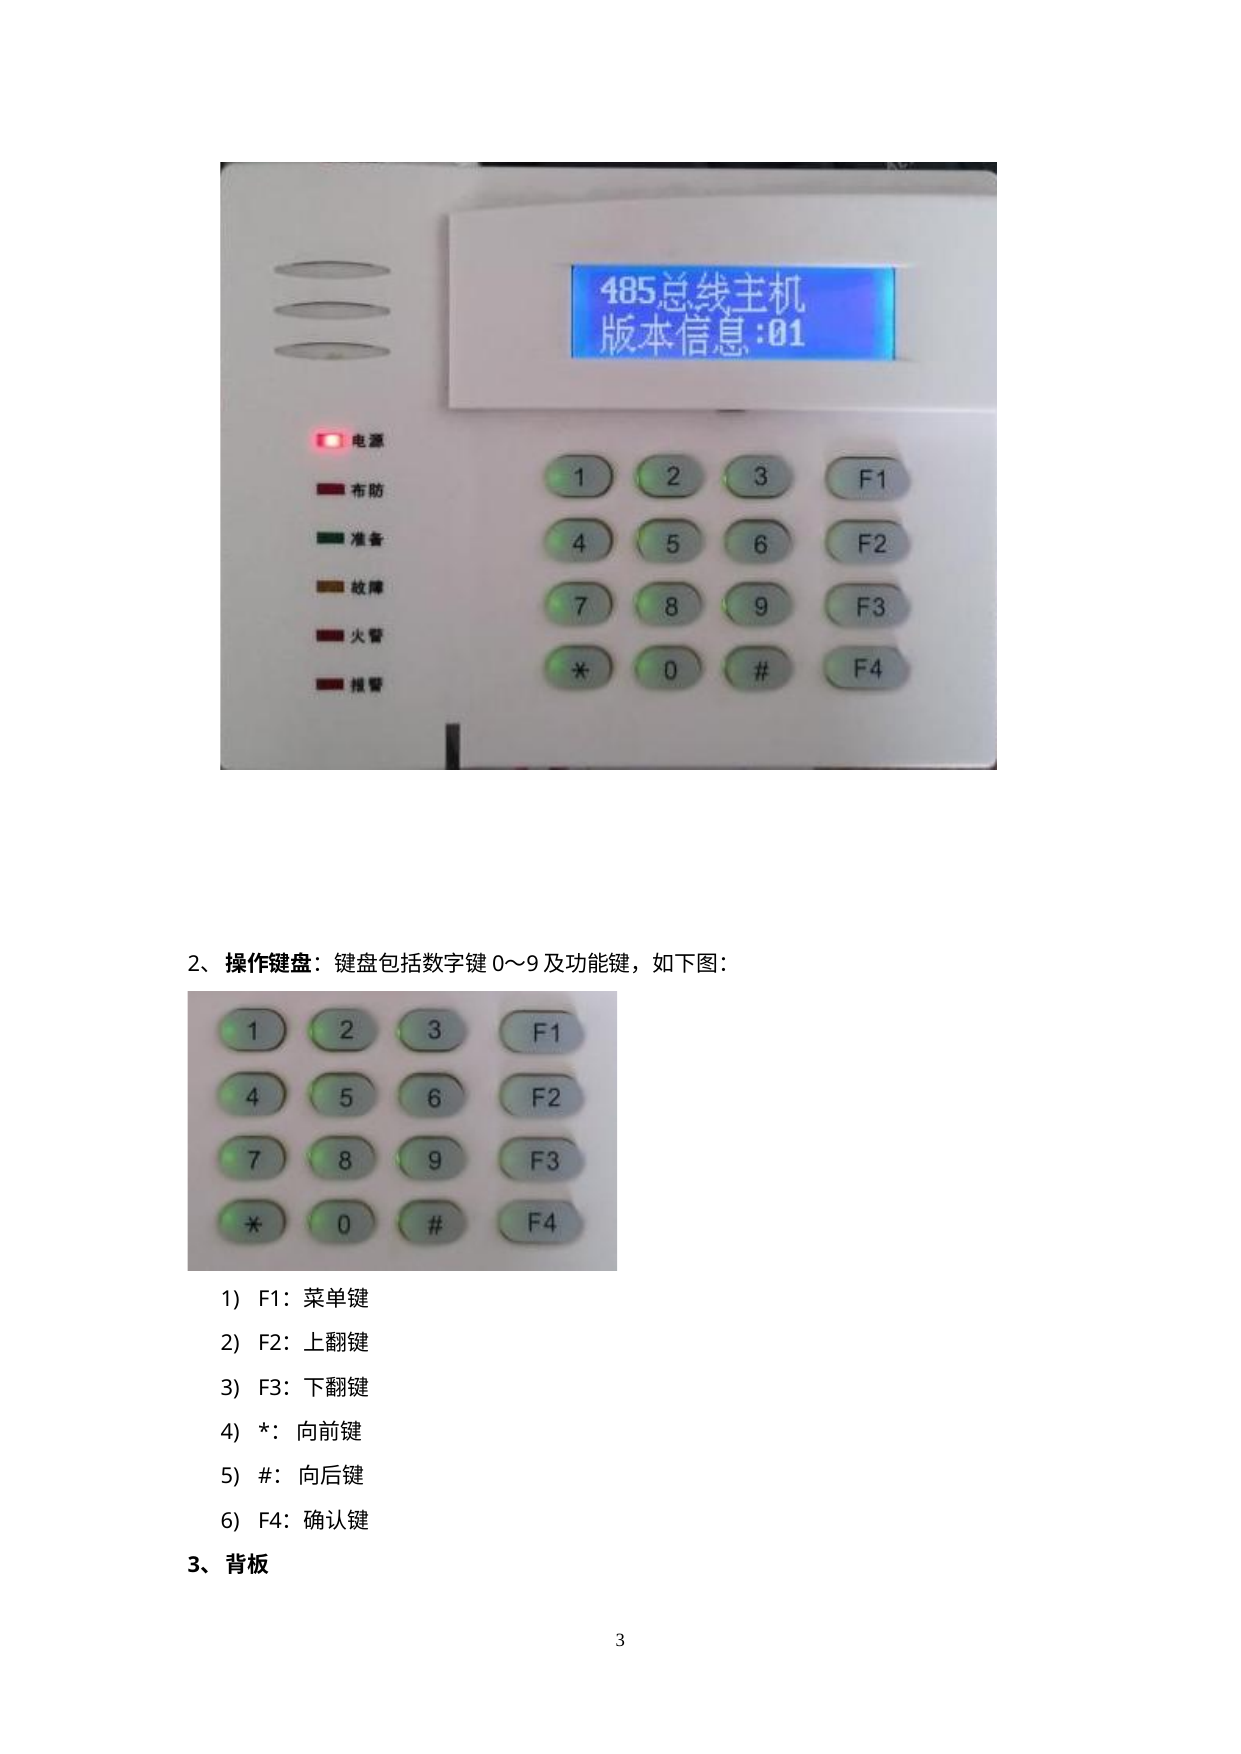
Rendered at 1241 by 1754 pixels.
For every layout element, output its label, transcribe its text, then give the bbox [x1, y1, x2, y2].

list *： 向前键 [220, 1414, 1053, 1446]
list 操作键盘：键盘包括数字键0～9及功能键，如下图： [187, 946, 1053, 978]
list F2：上翻键 [220, 1325, 1053, 1357]
list #： 向后键 [220, 1458, 1053, 1490]
list F3：下翻键 [220, 1369, 1053, 1401]
list 背板 [187, 1547, 1053, 1579]
list F4：确认键 [220, 1503, 1053, 1535]
list F1：菜单键 [220, 1281, 1053, 1312]
picture [220, 162, 997, 770]
picture [187, 991, 618, 1271]
